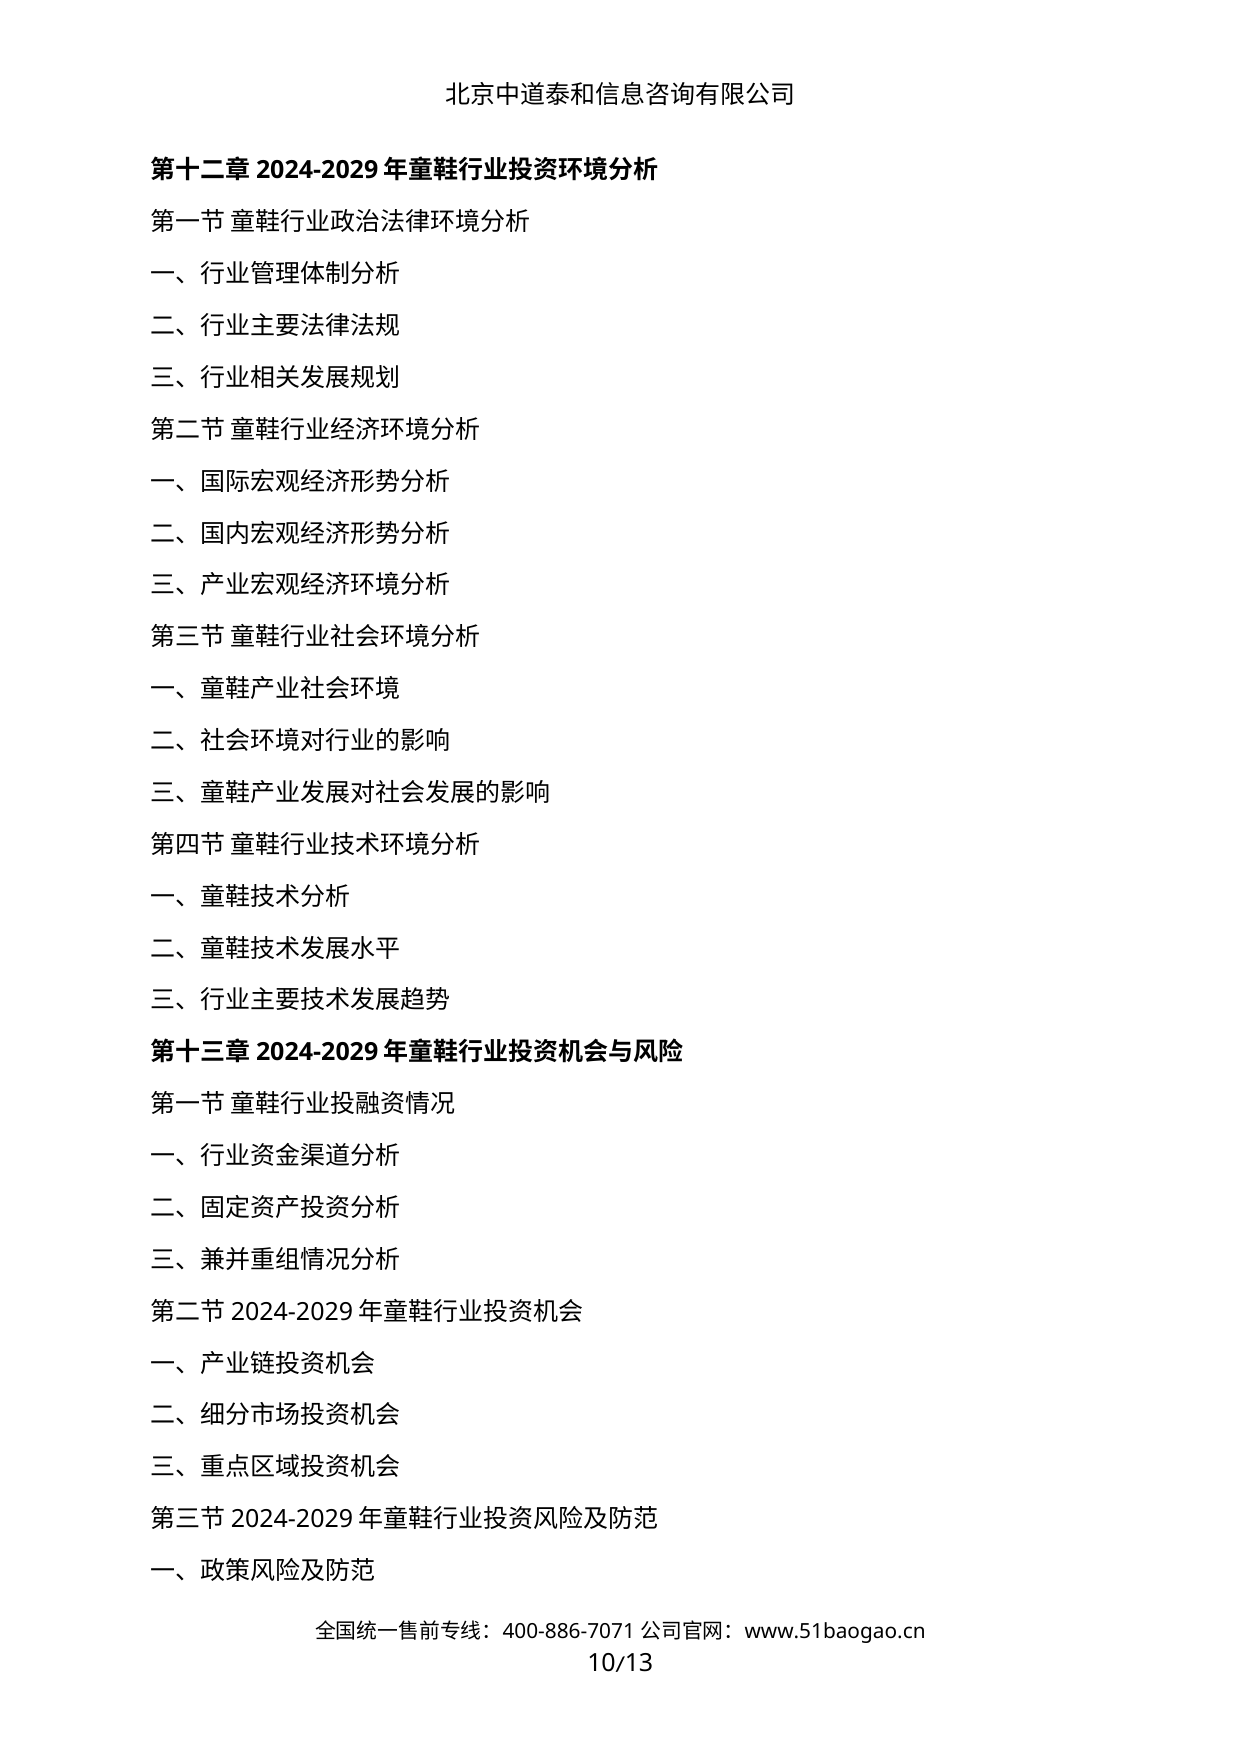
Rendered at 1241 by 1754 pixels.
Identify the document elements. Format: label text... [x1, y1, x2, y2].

text 第二节 2024-2029年童鞋行业投资机会 [150, 1291, 1090, 1327]
text 三、行业主要技术发展趋势 [150, 980, 1090, 1016]
text 一、童鞋技术分析 [150, 876, 1090, 912]
text 二、固定资产投资分析 [150, 1187, 1090, 1224]
text 三、童鞋产业发展对社会发展的影响 [150, 772, 1090, 809]
text 三、重点区域投资机会 [150, 1447, 1090, 1483]
text 第一节 童鞋行业政治法律环境分析 [150, 202, 1090, 238]
text 二、行业主要法律法规 [150, 306, 1090, 342]
text 三、产业宏观经济环境分析 [150, 565, 1090, 601]
text 一、产业链投资机会 [150, 1343, 1090, 1379]
text 第二节 童鞋行业经济环境分析 [150, 409, 1090, 446]
text 第十三章 2024-2029年童鞋行业投资机会与风险 [150, 1032, 1090, 1068]
text 一、政策风险及防范 [150, 1551, 1090, 1587]
text 三、行业相关发展规划 [150, 357, 1090, 394]
text 二、童鞋技术发展水平 [150, 928, 1090, 964]
text 一、国际宏观经济形势分析 [150, 461, 1090, 497]
text 一、行业资金渠道分析 [150, 1136, 1090, 1172]
text 二、社会环境对行业的影响 [150, 721, 1090, 757]
text 第一节 童鞋行业投融资情况 [150, 1084, 1090, 1120]
text 第三节 童鞋行业社会环境分析 [150, 617, 1090, 653]
text 第四节 童鞋行业技术环境分析 [150, 824, 1090, 861]
text 二、细分市场投资机会 [150, 1395, 1090, 1431]
text 三、兼并重组情况分析 [150, 1239, 1090, 1276]
text 第十二章 2024-2029年童鞋行业投资环境分析 [150, 150, 1090, 186]
text 二、国内宏观经济形势分析 [150, 513, 1090, 549]
text 第三节 2024-2029年童鞋行业投资风险及防范 [150, 1499, 1090, 1535]
text 一、行业管理体制分析 [150, 254, 1090, 290]
text 一、童鞋产业社会环境 [150, 669, 1090, 705]
